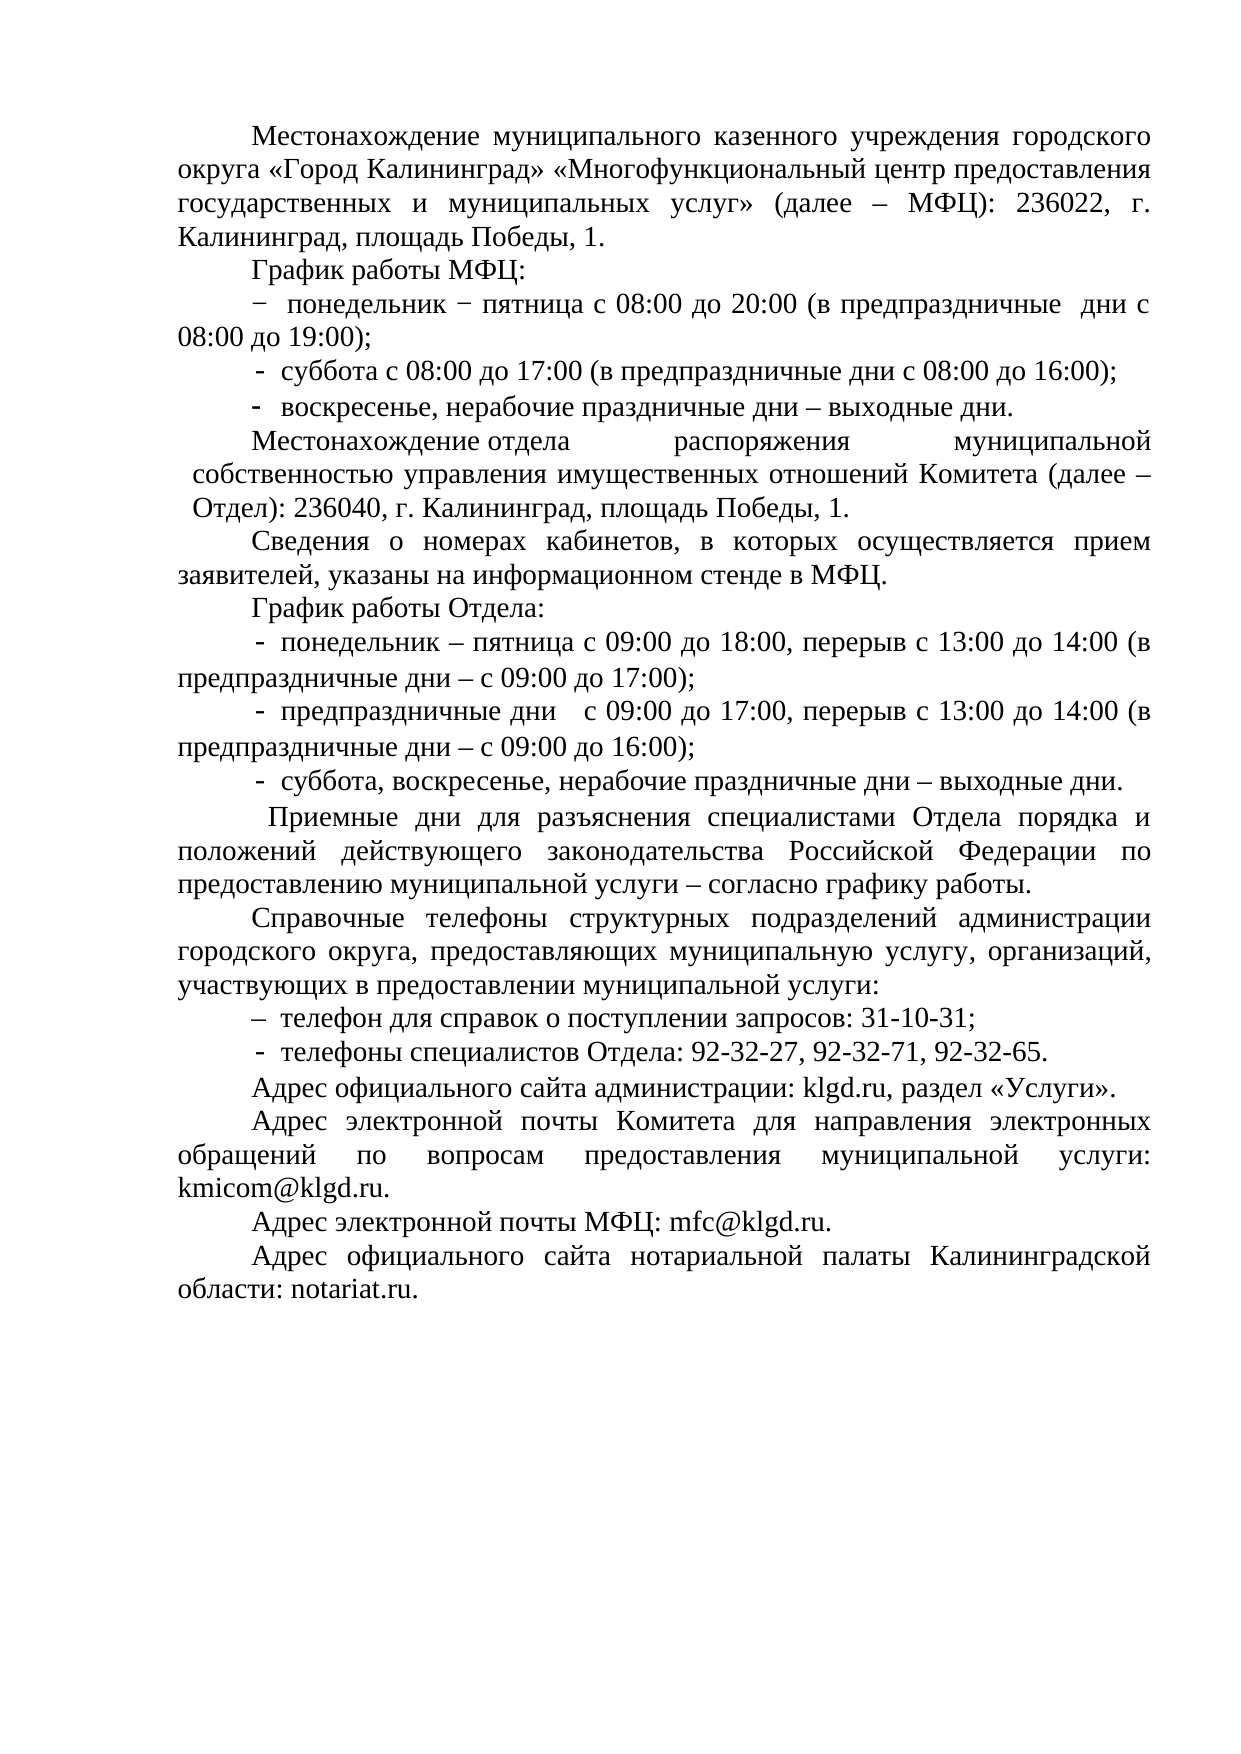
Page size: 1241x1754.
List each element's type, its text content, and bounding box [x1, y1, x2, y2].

text Сведения о номерах кабинетов, в которых осуществляется прием заявителей, указаны на информационном стенде в МФЦ. [177, 523, 1152, 590]
text Адрес официального сайта нотариальной палаты Калининградской области: notariat.ru. [177, 1238, 1152, 1305]
text Местонахождение отдела распоряжения муниципальной собственностью управления имущественных отношений Комитета (далее – Отдел): 236040, г. Калининград, площадь Победы, 1. [192, 423, 1152, 523]
text Приемные дни для разъяснения специалистами Отдела порядка и положений действующего законодательства Российской Федерации по предоставлению муниципальной услуги – согласно графику работы. [177, 799, 1152, 900]
list суббота с 08:00 до 17:00 (в предпраздничные дни с 08:00 до 16:00); [251, 353, 1152, 389]
list понедельник – пятница с 09:00 до 18:00, перерыв с 13:00 до 14:00 (в предпраздничные дни – с 09:00 до 17:00); [177, 624, 1152, 693]
text – телефон для справок о поступлении запросов: 31-10-31; [177, 1000, 1152, 1034]
list телефоны специалистов Отдела: 92-32-27, 92-32-71, 92-32-65. [177, 1034, 1152, 1070]
text Адрес официального сайта администрации: klgd.ru, раздел «Услуги». [177, 1070, 1152, 1103]
text − понедельник − пятница с 08:00 до 20:00 (в предпраздничные дни с 08:00 до 19:00); [177, 286, 1152, 353]
text Справочные телефоны структурных подразделений администрации городского округа, предоставляющих муниципальную услугу, организаций, участвующих в предоставлении муниципальной услуги: [177, 900, 1152, 1000]
text Адрес электронной почты Комитета для направления электронных обращений по вопросам предоставления муниципальной услуги: kmicom@klgd.ru. [177, 1103, 1152, 1204]
text График работы Отдела: [177, 590, 1152, 624]
list воскресенье, нерабочие праздничные дни – выходные дни. [251, 389, 1152, 423]
list суббота, воскресенье, нерабочие праздничные дни – выходные дни. [177, 763, 1152, 799]
list предпраздничные дни с 09:00 до 17:00, перерыв с 13:00 до 14:00 (в предпраздничные дни – с 09:00 до 16:00); [177, 693, 1152, 763]
text Местонахождение муниципального казенного учреждения городского округа «Город Калининград» «Многофункциональный центр предоставления государственных и муниципальных услуг» (далее – МФЦ): 236022, г. Калининград, площадь Победы, 1. [177, 118, 1152, 252]
text График работы МФЦ: [177, 252, 1152, 286]
text Адрес электронной почты МФЦ: mfc@klgd.ru. [177, 1204, 1152, 1238]
